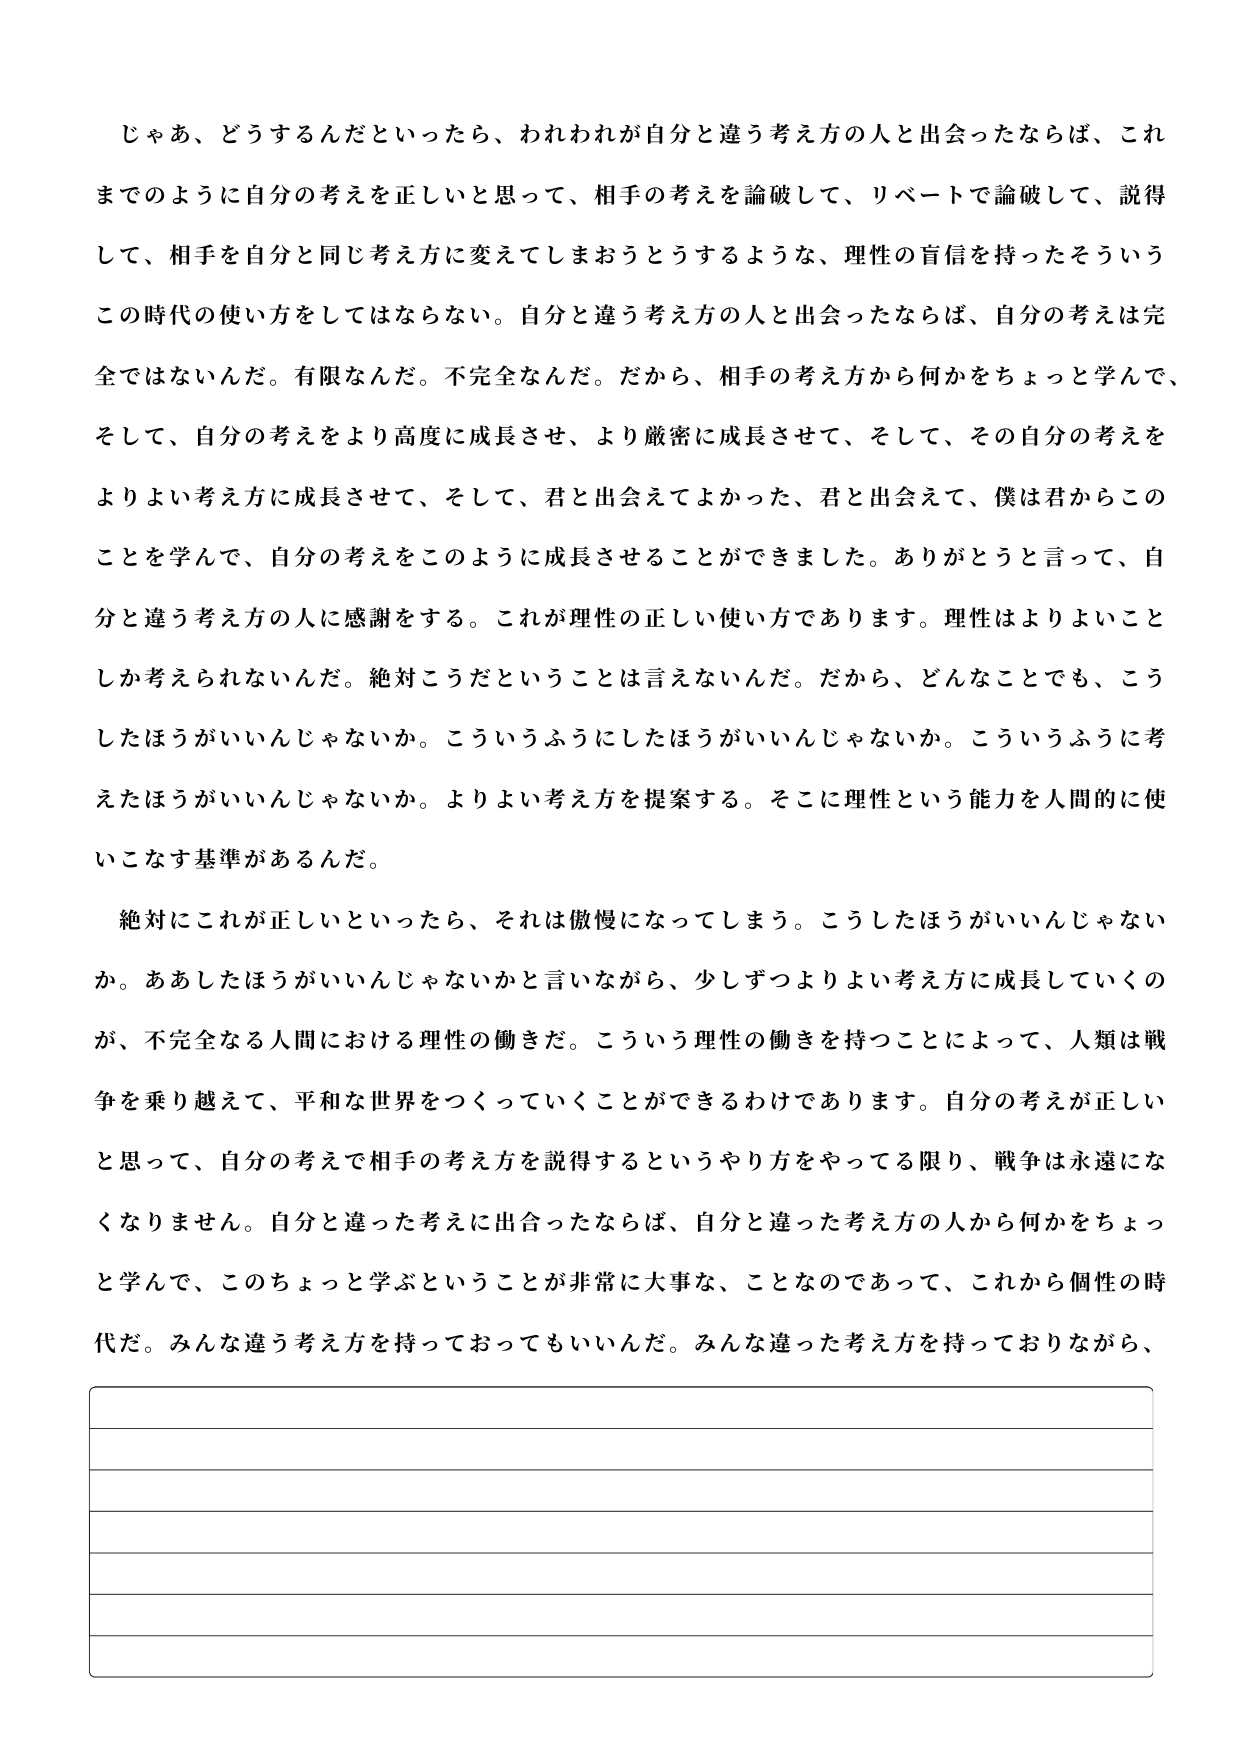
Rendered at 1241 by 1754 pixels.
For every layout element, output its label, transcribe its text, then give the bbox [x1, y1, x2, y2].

picture [88, 1386, 1154, 1678]
text じゃあ、どうするんだといったら、われわれが自分と違う考え方の人と出会ったならば、これまでのように自分の考えを正しいと思って、相手の考えを論破して、リベートで論破して、説得して、相手を自分と同じ考え方に変えてしまおうとうするような、理性の盲信を持ったそういうこの時代の使い方をしてはならない。自分と違う考え方の人と出会ったならば、自分の考えは完全ではないんだ。有限なんだ。不完全なんだ。だから、相手の考え方から何かをちょっと学んで、そして、自分の考えをより高度に成長させ、より厳密に成長させて、そして、その自分の考えをよりよい考え方に成長させて、そして、君と出会えてよかった、君と出会えて、僕は君からこのことを学んで、自分の考えをこのように成長させることができました。ありがとうと言って、自分と違う考え方の人に感謝をする。これが理性の正しい使い方であります。理性はよりよいことしか考えられないんだ。絶対こうだということは言えないんだ。だから、どんなことでも、こうしたほうがいいんじゃないか。こういうふうにしたほうがいいんじゃないか。こういうふうに考えたほうがいいんじゃないか。よりよい考え方を提案する。そこに理性という能力を人間的に使いこなす基準があるんだ。 [94, 103, 1169, 888]
